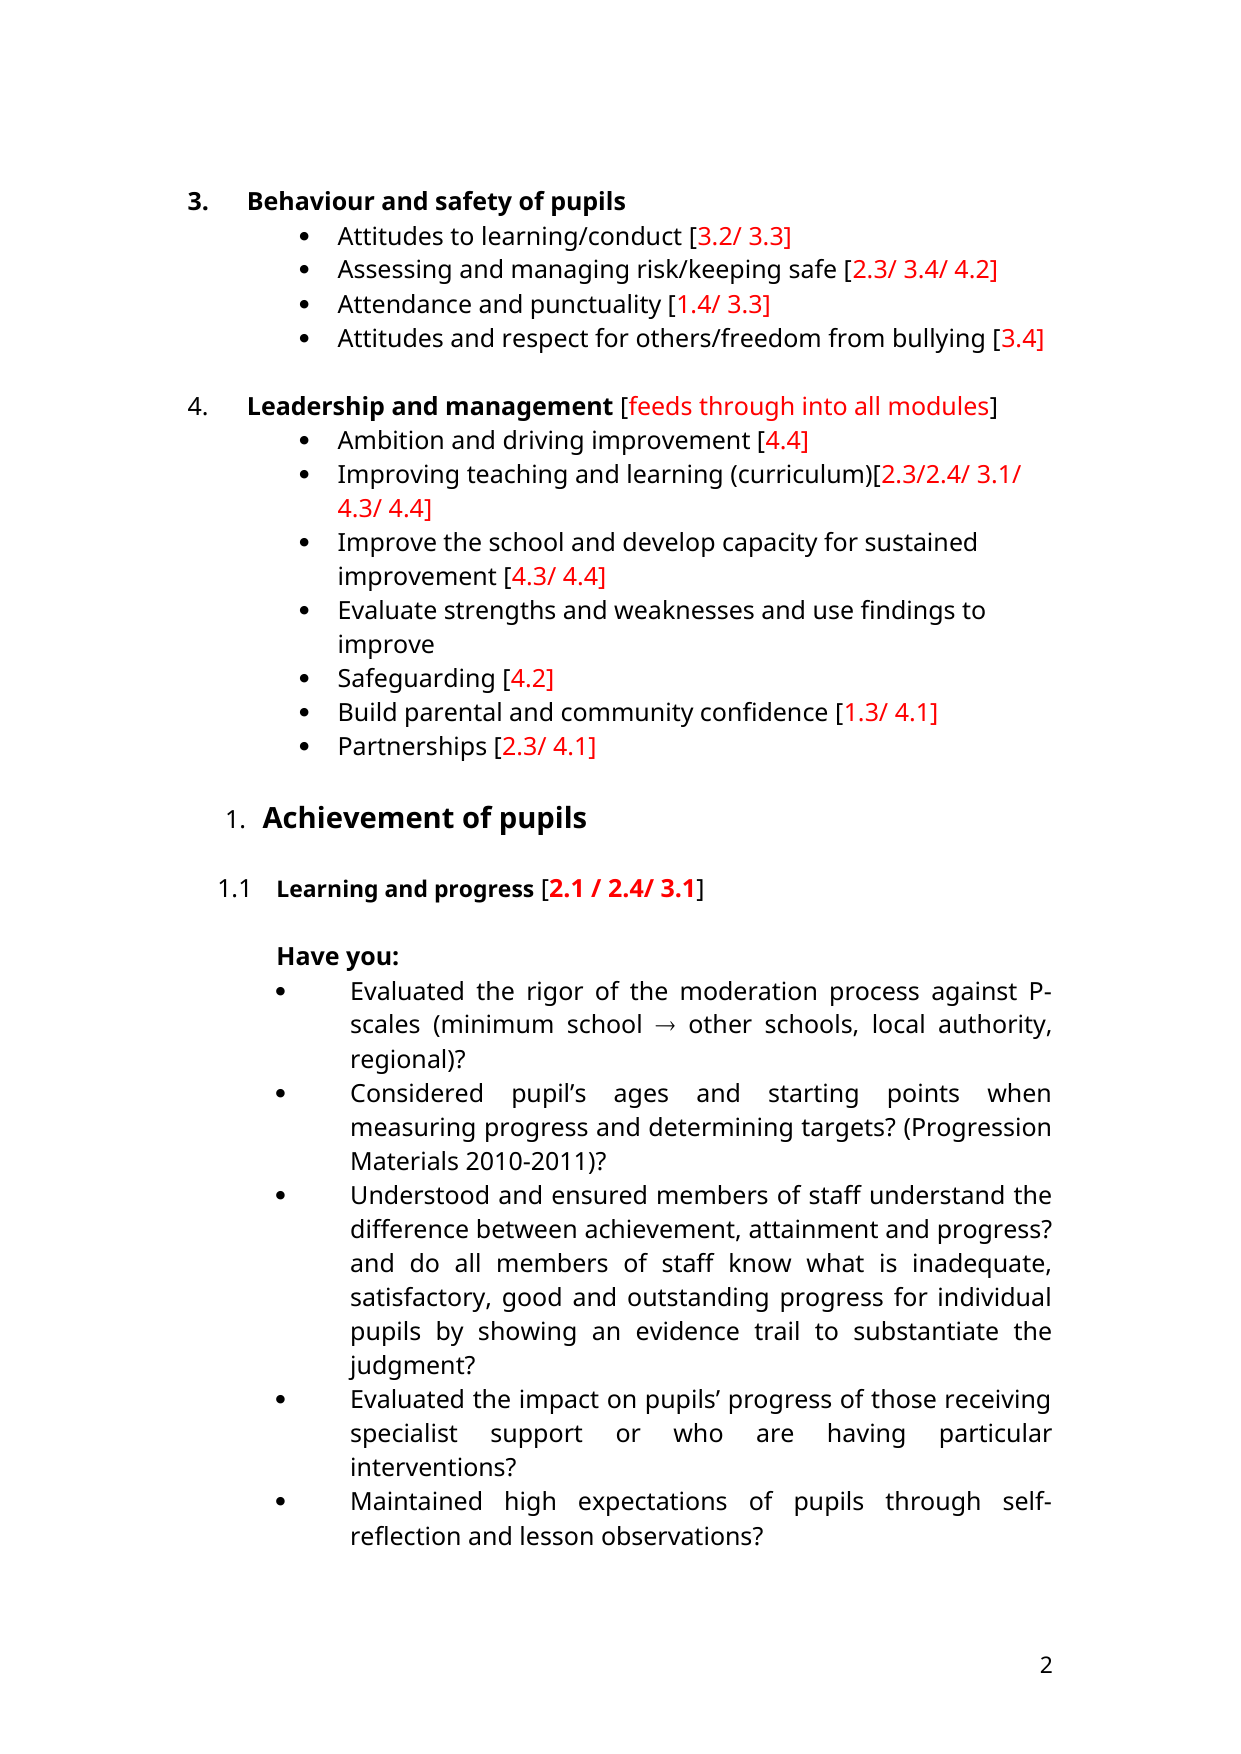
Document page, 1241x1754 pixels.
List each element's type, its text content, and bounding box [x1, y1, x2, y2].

list Behaviour and safety of pupils [187, 184, 1053, 218]
list Attendance and punctuality [1.4/ 3.3] [300, 286, 1053, 320]
list Attitudes and respect for others/freedom from bullying [3.4] [300, 320, 1053, 354]
list Improving teaching and learning (curriculum)[2.3/2.4/ 3.1/ 4.3/ 4.4] [300, 457, 1053, 525]
list Ambition and driving improvement [4.4] [300, 422, 1053, 457]
list Maintained high expectations of pupils through self-reflection and lesson observations? [276, 1484, 1053, 1552]
list Evaluate strengths and weaknesses and use findings to improve [300, 593, 1053, 661]
list Attitudes to learning/conduct [3.2/ 3.3] [300, 218, 1053, 252]
list Evaluated the impact on pupils’ progress of those receiving specialist support or who are having particular interventions? [276, 1382, 1053, 1484]
list Build parental and community confidence [1.3/ 4.1] [300, 695, 1053, 729]
list Considered pupil’s ages and starting points when measuring progress and determining targets? (Progression Materials 2010-2011)? [276, 1075, 1053, 1177]
list Understood and ensured members of staff understand the difference between achievement, attainment and progress? and do all members of staff know what is inadequate, satisfactory, good and outstanding progress for individual pupils by showing an evidence trail to substantiate the judgment? [276, 1177, 1053, 1382]
list Leadership and management [feeds through into all modules] [187, 388, 1053, 422]
list Safeguarding [4.2] [300, 661, 1053, 695]
list Achievement of pupils [225, 797, 1053, 837]
list Assessing and managing risk/keeping safe [2.3/ 3.4/ 4.2] [300, 252, 1053, 286]
list Partnerships [2.3/ 4.1] [300, 729, 1053, 763]
list Improve the school and develop capacity for sustained improvement [4.3/ 4.4] [300, 525, 1053, 593]
list Learning and progress [2.1 / 2.4/ 3.1] [217, 871, 1053, 905]
list Have you: [276, 939, 1053, 973]
list Evaluated the rigor of the moderation process against P-scales (minimum school other schools, local authority, regional)? [276, 973, 1053, 1075]
